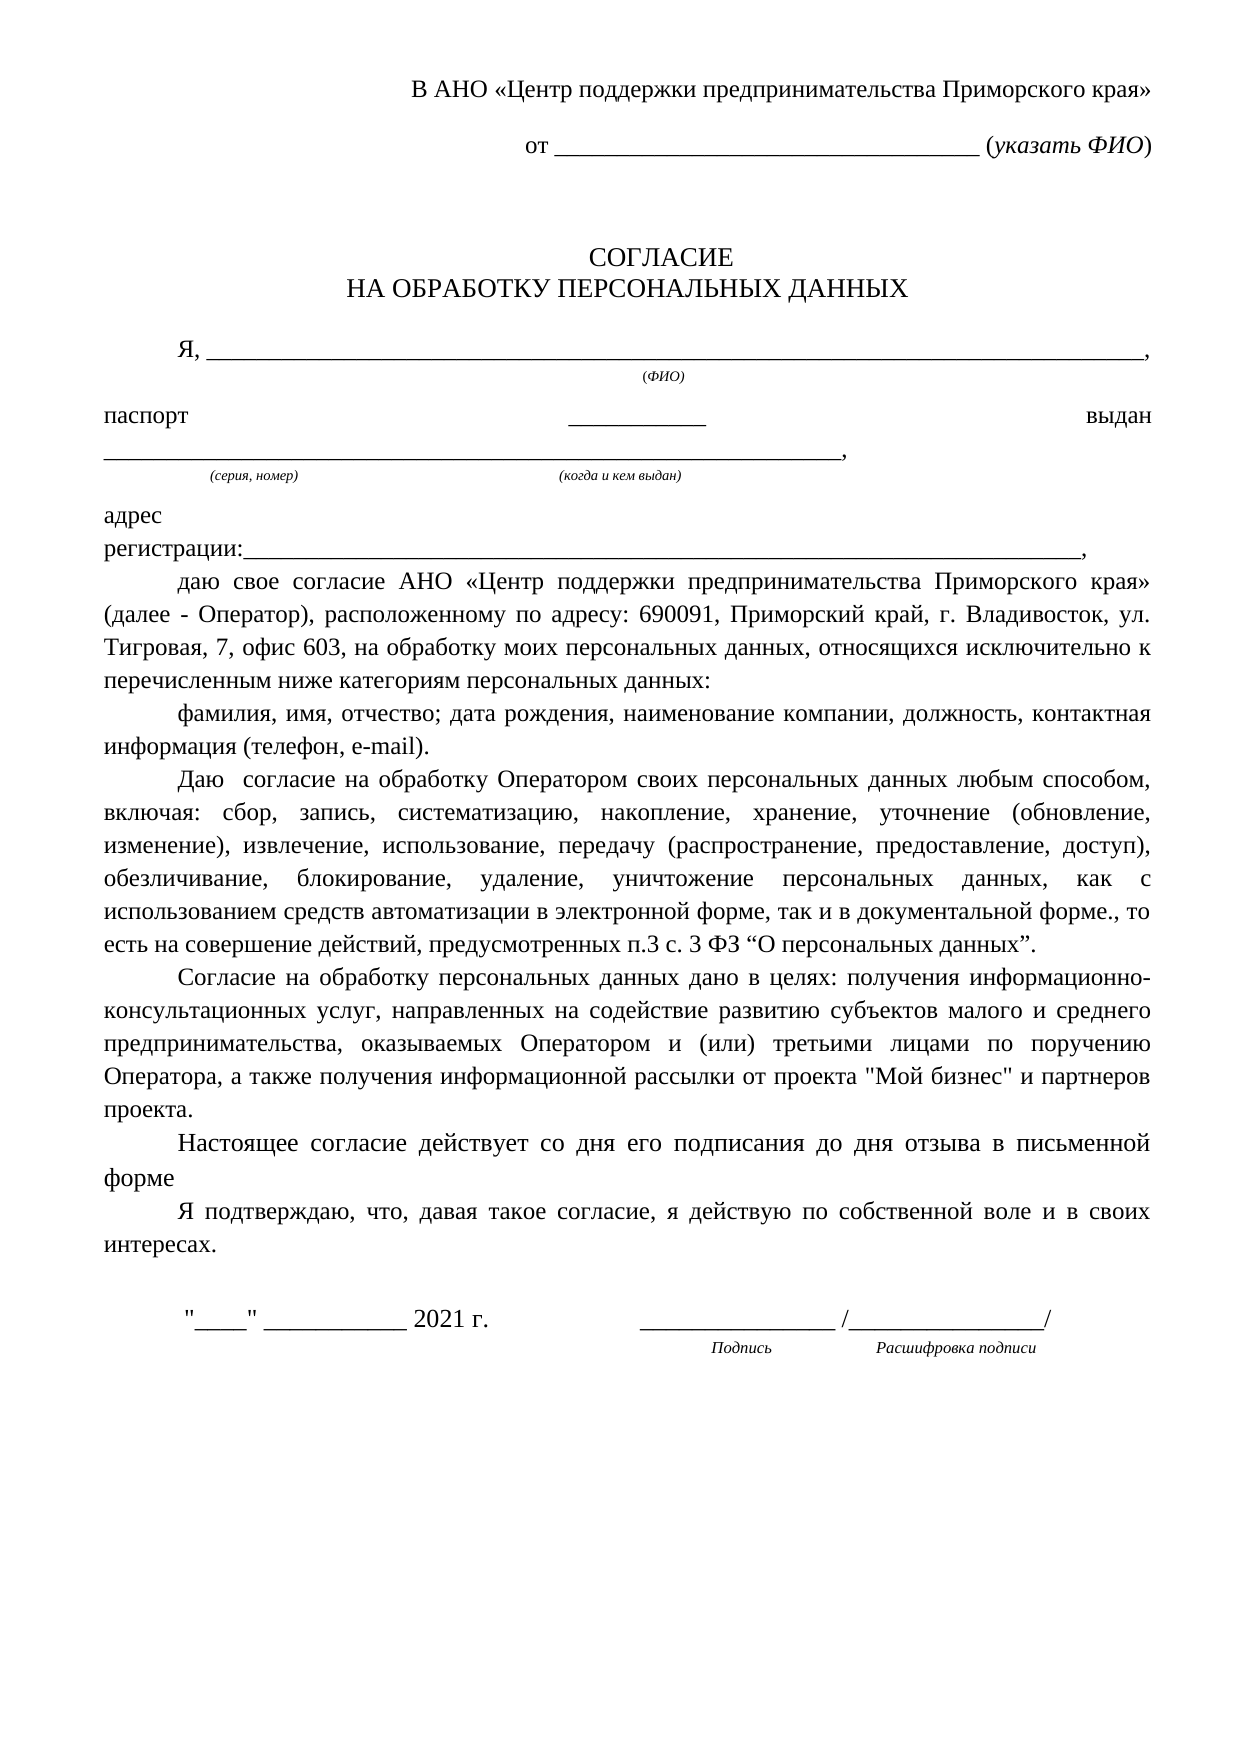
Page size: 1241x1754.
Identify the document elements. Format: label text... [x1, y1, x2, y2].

text СОГЛАСИЕ НА ОБРАБОТКУ ПЕРСОНАЛЬНЫХ ДАННЫХ [103, 241, 1152, 303]
text Я подтверждаю, что, давая такое согласие, я действую по собственной воле и в своих интересах. [103, 1196, 1152, 1258]
text даю свое согласие АНО «Центр поддержки предпринимательства Приморского края» (далее - Оператор), расположенному по адресу: 690091, Приморский край, г. Владивосток, ул. Тигровая, 7, офис 603, на обработку моих персональных данных, относящихся исключительно к перечисленным ниже категориям персональных данных: [103, 566, 1152, 693]
text Подпись Расшифровка подписи [103, 1337, 1152, 1357]
text фамилия, имя, отчество; дата рождения, наименование компании, должность, контактная информация (телефон, e-mail). [103, 698, 1152, 759]
text от __________________________________ (указать ФИО) [103, 131, 1152, 159]
text "____" ___________ 2021 г. _______________ /_______________/ [103, 1303, 1152, 1333]
text Я, ___________________________________________________________________________, [103, 334, 1152, 363]
text Настоящее согласие действует со дня его подписания до дня отзыва в письменной форме [103, 1127, 1152, 1192]
text паспорт ___________ выдан ___________________________________________________________, [103, 401, 1152, 462]
text Согласие на обработку персональных данных дано в целях: получения информационно-консультационных услуг, направленных на содействие развитию субъектов малого и среднего предпринимательства, оказываемых Оператором и (или) третьими лицами по поручению Оператора, а также получения информационной рассылки от проекта "Мой бизнес" и партнеров проекта. [103, 962, 1152, 1123]
text (серия, номер) (когда и кем выдан) [103, 467, 1152, 495]
text Даю согласие на обработку Оператором своих персональных данных любым способом, включая: сбор, запись, систематизацию, накопление, хранение, уточнение (обновление, изменение), извлечение, использование, передачу (распространение, предоставление, доступ), обезличивание, блокирование, удаление, уничтожение персональных данных, как с использованием средств автоматизации в электронной форме, так и в документальной форме., то есть на совершение действий, предусмотренных п.3 с. 3 ФЗ “О персональных данных”. [103, 764, 1152, 958]
text адрес регистрации:___________________________________________________________________, [103, 500, 1152, 561]
text (ФИО) [103, 368, 1152, 396]
text В АНО «Центр поддержки предпринимательства Приморского края» [103, 74, 1152, 103]
